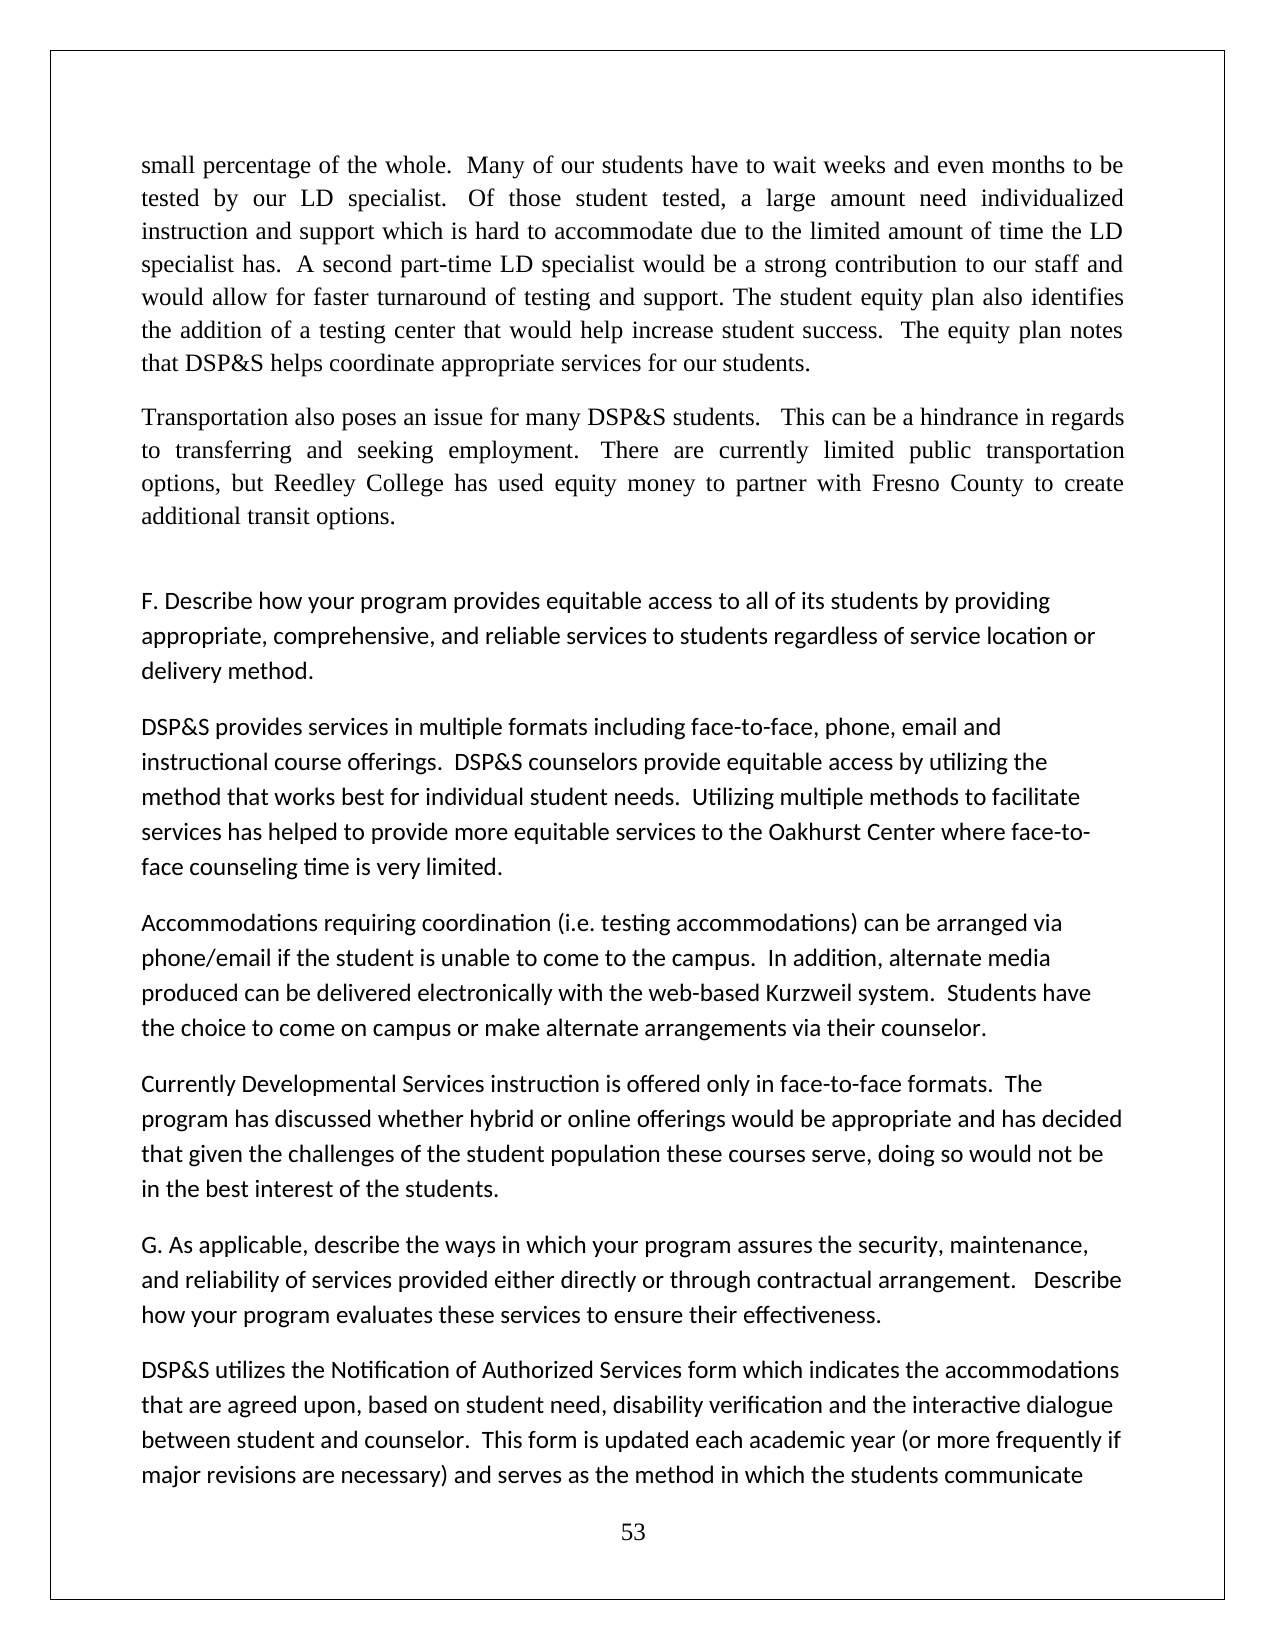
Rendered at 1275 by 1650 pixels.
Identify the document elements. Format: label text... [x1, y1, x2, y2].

text G. As applicable, describe the ways in which your program assures the security, maintenance, and reliability of services provided either directly or through contractual arrangement. Describe how your program evaluates these services to ensure their effectiveness. [141, 1229, 1125, 1329]
text F. Describe how your program provides equitable access to all of its students by providing appropriate, comprehensive, and reliable services to students regardless of service location or delivery method. [141, 585, 1125, 686]
